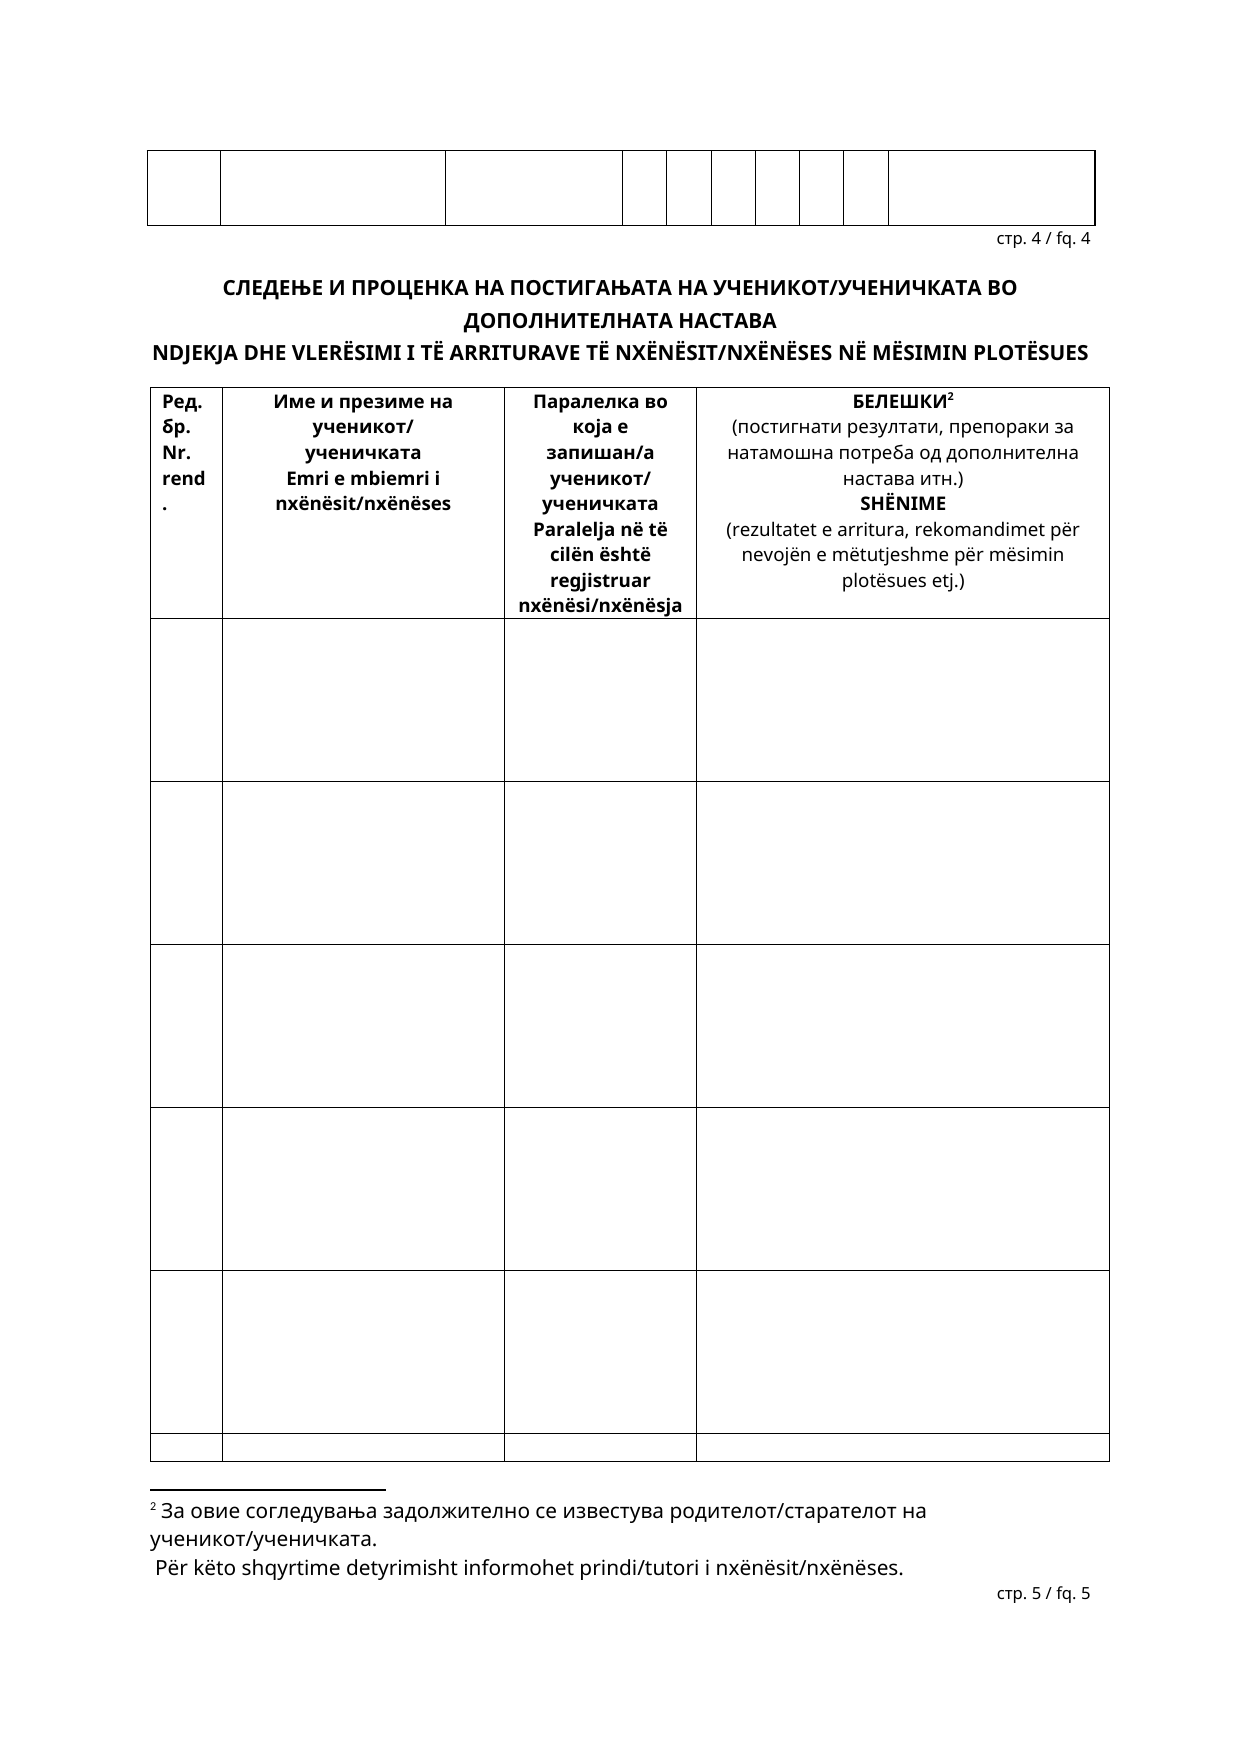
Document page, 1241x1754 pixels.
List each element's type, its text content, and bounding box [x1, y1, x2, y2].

table_cell [151, 945, 222, 1107]
text СЛЕДЕЊЕ И ПРОЦЕНКА НА ПОСТИГАЊАТА НА УЧЕНИКОТ/УЧЕНИЧКАТА ВО ДОПОЛНИТЕЛНАТА НАСТАВА [150, 273, 1090, 334]
table_cell [223, 1271, 504, 1432]
table_cell [221, 151, 445, 225]
table_header Име и презиме на ученикот/ ученичката Emri e mbiemri i nxënësit/nxënëses [223, 388, 504, 618]
table_cell [697, 945, 1109, 1107]
table_cell [505, 1108, 696, 1269]
table_cell [151, 619, 222, 781]
table_cell [223, 1434, 504, 1461]
table_cell [446, 151, 622, 225]
table_cell [505, 782, 696, 944]
table_cell [151, 1271, 222, 1432]
table_cell [505, 619, 696, 781]
table_header БЕЛЕШКИ (постигнати резултати, препораки за натамошна потреба од дополнителна настава итн.) SHËNIME (rezultatet e arritura, rekomandimet për nevojën e mëtutjeshme për mësimin plotësues etj.) [697, 388, 1109, 618]
table_cell [151, 1108, 222, 1269]
table_cell [697, 1108, 1109, 1269]
table_cell [667, 151, 711, 225]
table_cell [697, 1271, 1109, 1432]
table_cell [800, 151, 843, 225]
table_cell [505, 1434, 696, 1461]
table_cell [151, 782, 222, 944]
text стр. 4 / fq. 4 [150, 226, 1090, 249]
table_cell [223, 1108, 504, 1269]
table_cell [151, 1434, 222, 1461]
table_header Ред. бр. Nr. rend. [151, 388, 222, 618]
table_cell [697, 782, 1109, 944]
table_cell [756, 151, 799, 225]
table_cell [889, 151, 1094, 225]
table_cell [505, 1271, 696, 1432]
table_header Паралелка во која е запишан/а ученикот/ ученичката Paralelja në të cilën është regjistruar nxënësi/nxënësja [505, 388, 696, 618]
table_cell [505, 945, 696, 1107]
text NDJEKJA DHE VLERËSIMI I TË ARRITURAVE TË NXËNËSIT/NXËNËSES NË MËSIMIN PLOTËSUES [150, 338, 1090, 367]
table_cell [697, 619, 1109, 781]
table_cell [223, 619, 504, 781]
table_cell [712, 151, 755, 225]
table_cell [623, 151, 666, 225]
table_cell [148, 151, 220, 225]
table_cell [223, 945, 504, 1107]
table_cell [844, 151, 888, 225]
table_cell [697, 1434, 1109, 1461]
table_cell [223, 782, 504, 944]
